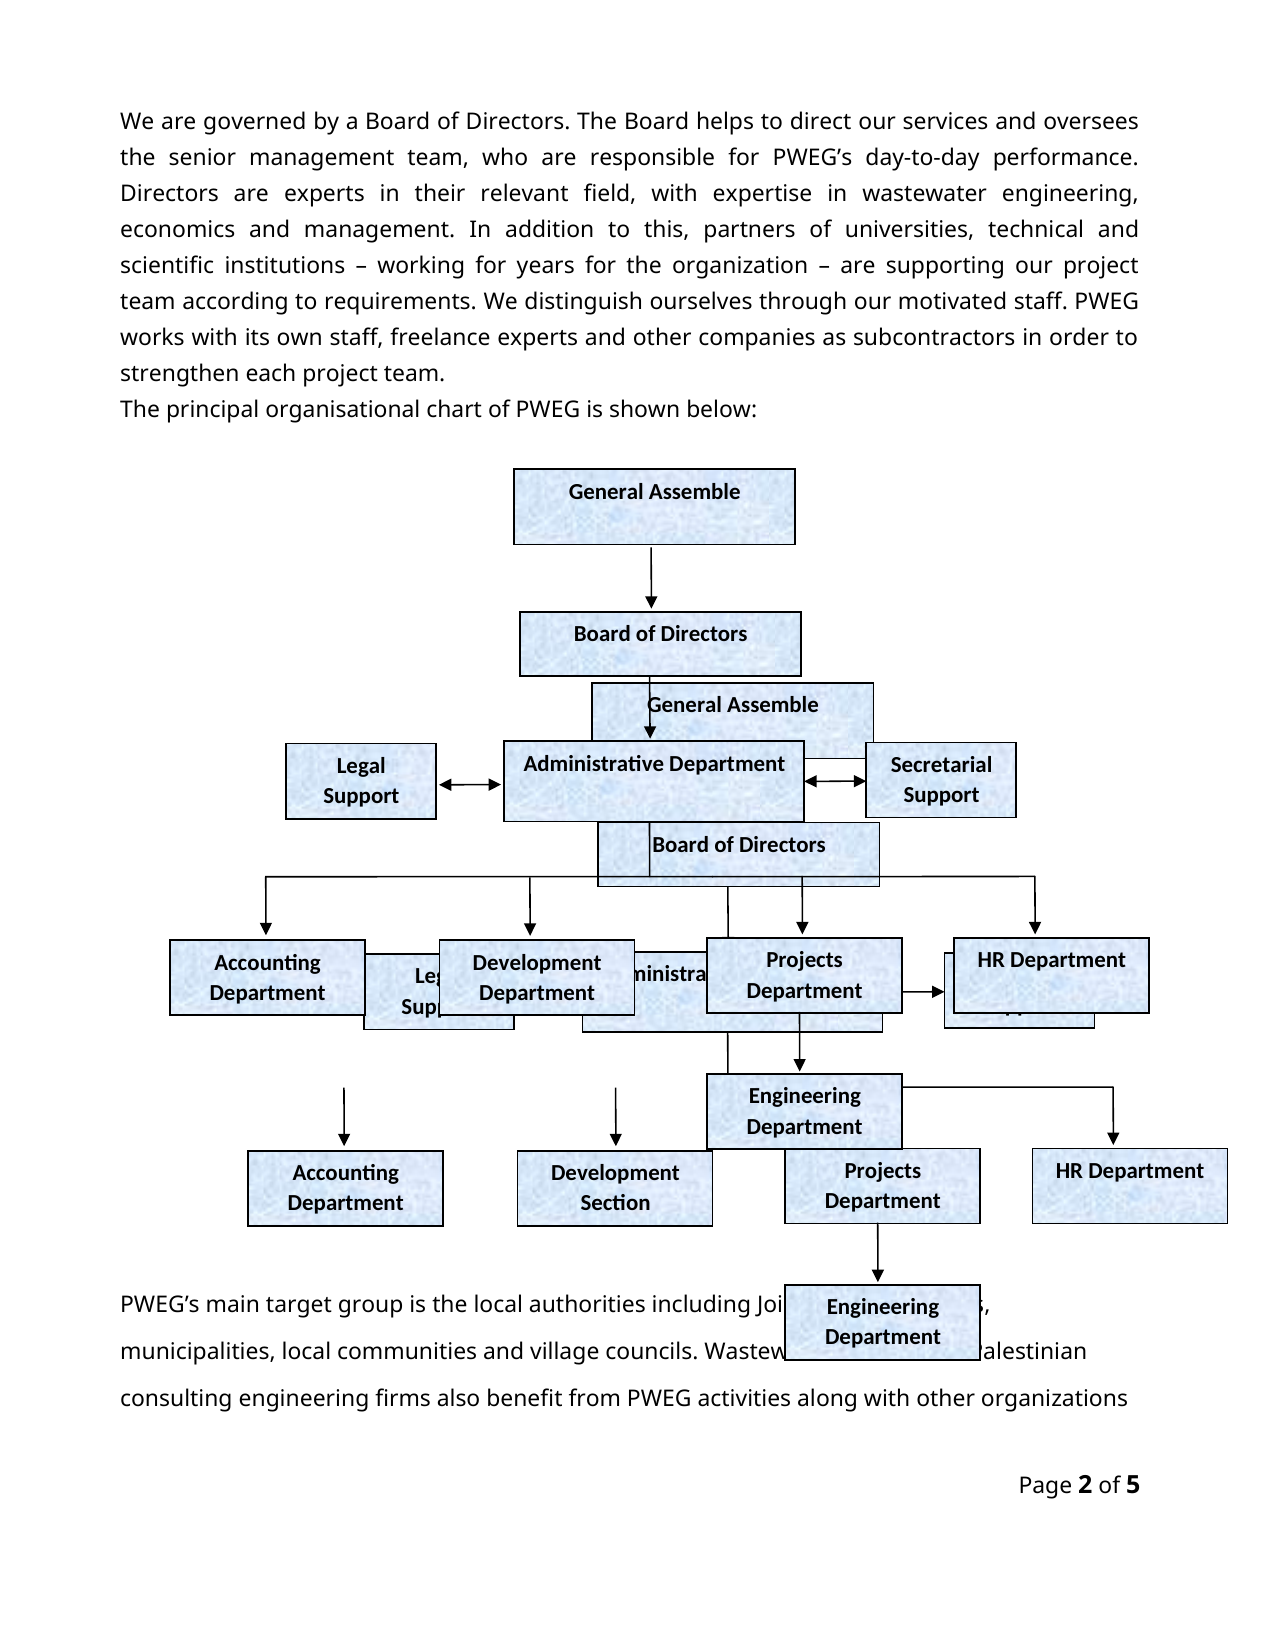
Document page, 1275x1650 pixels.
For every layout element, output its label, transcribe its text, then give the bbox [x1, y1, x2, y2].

picture [708, 1075, 901, 1148]
picture [287, 744, 435, 818]
picture [801, 1014, 882, 1031]
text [120, 1288, 1140, 1413]
picture [171, 941, 364, 1014]
picture [518, 1152, 712, 1225]
picture [599, 878, 801, 886]
text The principal organisational chart of PWEG is shown below: [120, 392, 1140, 424]
picture [440, 941, 634, 1014]
picture [1033, 1149, 1227, 1223]
picture [583, 953, 798, 1031]
picture [945, 954, 1094, 1027]
picture [786, 1149, 979, 1223]
picture [708, 939, 901, 1012]
picture [521, 613, 800, 675]
picture [249, 1152, 442, 1225]
picture [867, 743, 1015, 817]
picture [365, 955, 513, 1029]
picture [955, 939, 1148, 1012]
text We are governed by a Board of Directors. The Board helps to direct our services and oversees the senior management team, who are responsible for PWEG’s day-to-day performance. Directors are experts in their relevant field, with expertise in wastewater engineering, economics and management. In addition to this, partners of universities, technical and scientific institutions – working for years for the organization – are supporting our project team according to requirements. We distinguish ourselves through our motivated staff. PWEG works with its own staff, freelance experts and other companies as subcontractors in order to strengthen each project team. [120, 105, 1140, 388]
picture [515, 470, 794, 544]
picture [786, 1286, 979, 1359]
picture [651, 823, 879, 875]
picture [803, 878, 879, 886]
picture [505, 742, 803, 821]
picture [593, 684, 873, 758]
picture [599, 823, 648, 875]
